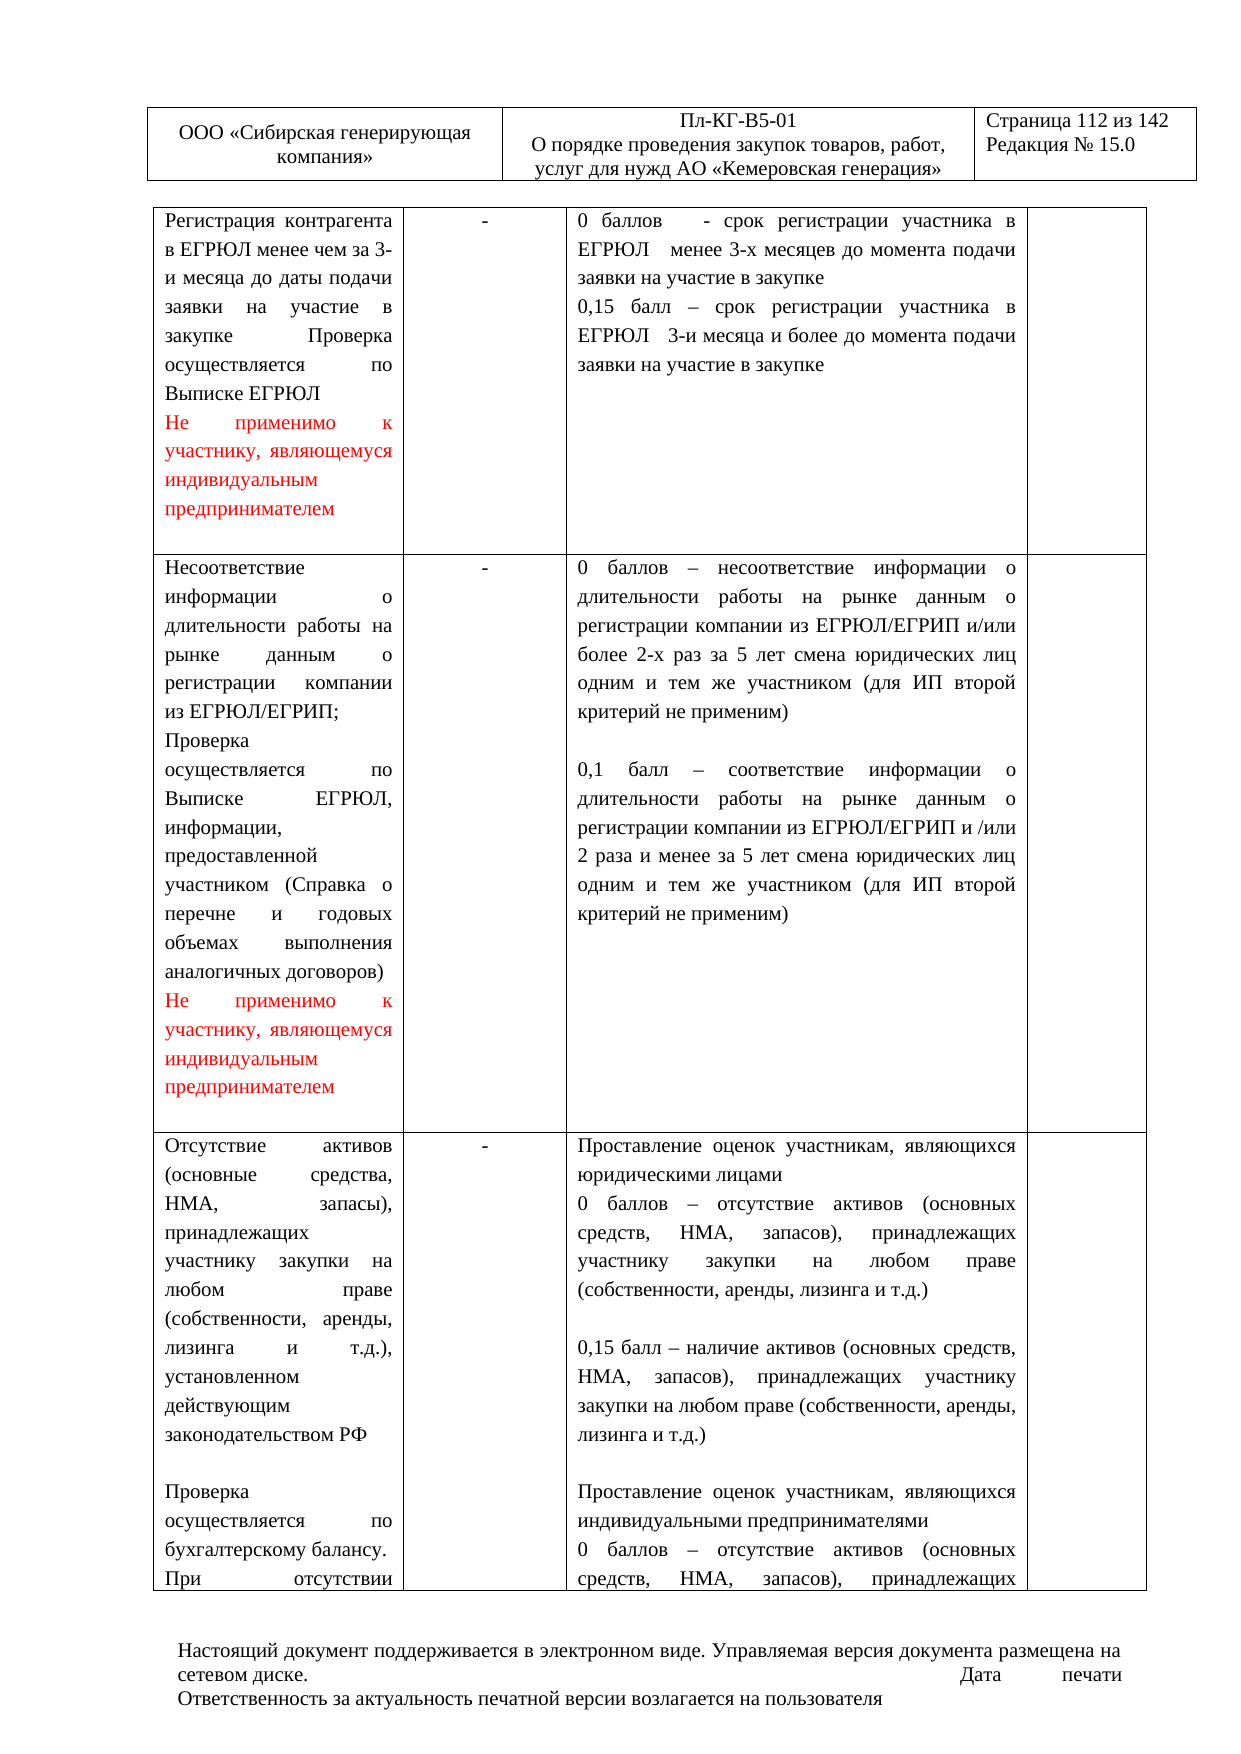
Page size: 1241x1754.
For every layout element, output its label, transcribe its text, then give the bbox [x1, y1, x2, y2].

table_cell 0 баллов - срок регистрации участника в ЕГРЮЛ менее 3-х месяцев до момента подачи заявки на участие в закупке 0,15 балл – срок регистрации участника в ЕГРЮЛ 3-и месяца и более до момента подачи заявки на участие в закупке [567, 208, 1027, 554]
table_cell Регистрация контрагента в ЕГРЮЛ менее чем за 3-и месяца до даты подачи заявки на участие в закупке Проверка осуществляется по Выписке ЕГРЮЛ Не применимо к участнику, являющемуся индивидуальным предпринимателем [154, 208, 403, 554]
table_cell - [404, 1133, 566, 1590]
table_cell 0 баллов – несоответствие информации о длительности работы на рынке данным о регистрации компании из ЕГРЮЛ/ЕГРИП и/или более 2-х раз за 5 лет смена юридических лиц одним и тем же участником (для ИП второй критерий не применим) 0,1 балл – соответствие информации о длительности работы на рынке данным о регистрации компании из ЕГРЮЛ/ЕГРИП и /или 2 раза и менее за 5 лет смена юридических лиц одним и тем же участником (для ИП второй критерий не применим) [567, 555, 1027, 1132]
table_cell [567, 1133, 1027, 1590]
table_cell Несоответствие информации о длительности работы на рынке данным о регистрации компании из ЕГРЮЛ/ЕГРИП; Проверка осуществляется по Выписке ЕГРЮЛ, информации, предоставленной участником (Справка о перечне и годовых объемах выполнения аналогичных договоров) Не применимо к участнику, являющемуся индивидуальным предпринимателем [154, 555, 403, 1132]
table_cell [1028, 555, 1146, 1132]
table_cell [1028, 1133, 1146, 1590]
table_cell - [404, 208, 566, 554]
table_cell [154, 1133, 403, 1590]
table_cell [1028, 208, 1146, 554]
table_cell - [404, 555, 566, 1132]
